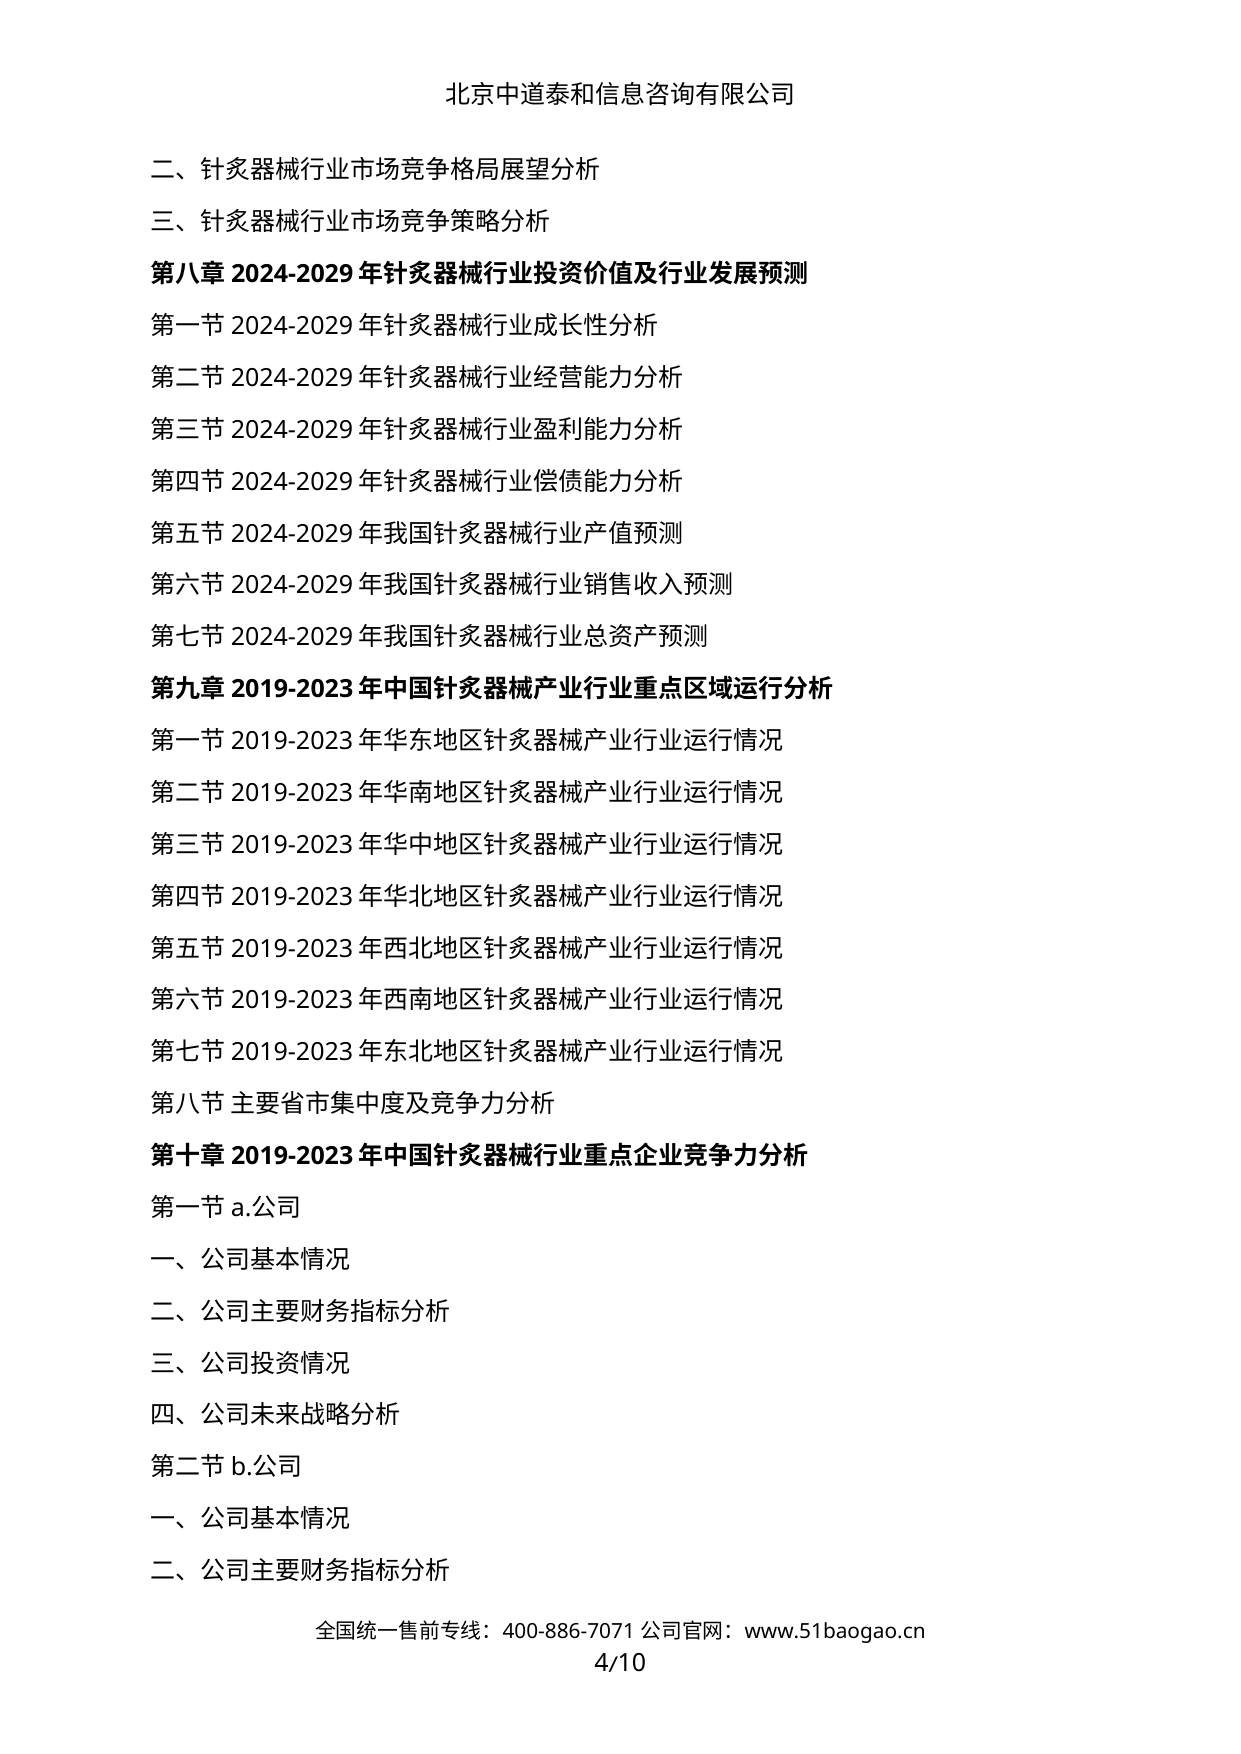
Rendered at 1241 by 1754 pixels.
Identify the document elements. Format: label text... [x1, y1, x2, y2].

text 三、公司投资情况 [150, 1343, 1090, 1379]
text 第三节 2024-2029年针炙器械行业盈利能力分析 [150, 409, 1090, 446]
text 第一节 2019-2023年华东地区针炙器械产业行业运行情况 [150, 721, 1090, 757]
text 一、公司基本情况 [150, 1239, 1090, 1276]
text 第三节 2019-2023年华中地区针炙器械产业行业运行情况 [150, 824, 1090, 861]
text 二、针炙器械行业市场竞争格局展望分析 [150, 150, 1090, 186]
text 第九章 2019-2023年中国针炙器械产业行业重点区域运行分析 [150, 669, 1090, 705]
text 四、公司未来战略分析 [150, 1395, 1090, 1431]
text 第六节 2019-2023年西南地区针炙器械产业行业运行情况 [150, 980, 1090, 1016]
text 第二节 b.公司 [150, 1447, 1090, 1483]
text 三、针炙器械行业市场竞争策略分析 [150, 202, 1090, 238]
text 第七节 2019-2023年东北地区针炙器械产业行业运行情况 [150, 1032, 1090, 1068]
text 一、公司基本情况 [150, 1499, 1090, 1535]
text 第八章 2024-2029年针炙器械行业投资价值及行业发展预测 [150, 254, 1090, 290]
text 第四节 2019-2023年华北地区针炙器械产业行业运行情况 [150, 876, 1090, 912]
text 第八节 主要省市集中度及竞争力分析 [150, 1084, 1090, 1120]
text 第二节 2024-2029年针炙器械行业经营能力分析 [150, 357, 1090, 394]
text 二、公司主要财务指标分析 [150, 1291, 1090, 1327]
text 第一节 2024-2029年针炙器械行业成长性分析 [150, 306, 1090, 342]
text 第四节 2024-2029年针炙器械行业偿债能力分析 [150, 461, 1090, 497]
text 第五节 2024-2029年我国针炙器械行业产值预测 [150, 513, 1090, 549]
text 第二节 2019-2023年华南地区针炙器械产业行业运行情况 [150, 772, 1090, 809]
text 第五节 2019-2023年西北地区针炙器械产业行业运行情况 [150, 928, 1090, 964]
text 第七节 2024-2029年我国针炙器械行业总资产预测 [150, 617, 1090, 653]
text 第六节 2024-2029年我国针炙器械行业销售收入预测 [150, 565, 1090, 601]
text 二、公司主要财务指标分析 [150, 1551, 1090, 1587]
text 第十章 2019-2023年中国针炙器械行业重点企业竞争力分析 [150, 1136, 1090, 1172]
text 第一节 a.公司 [150, 1187, 1090, 1224]
